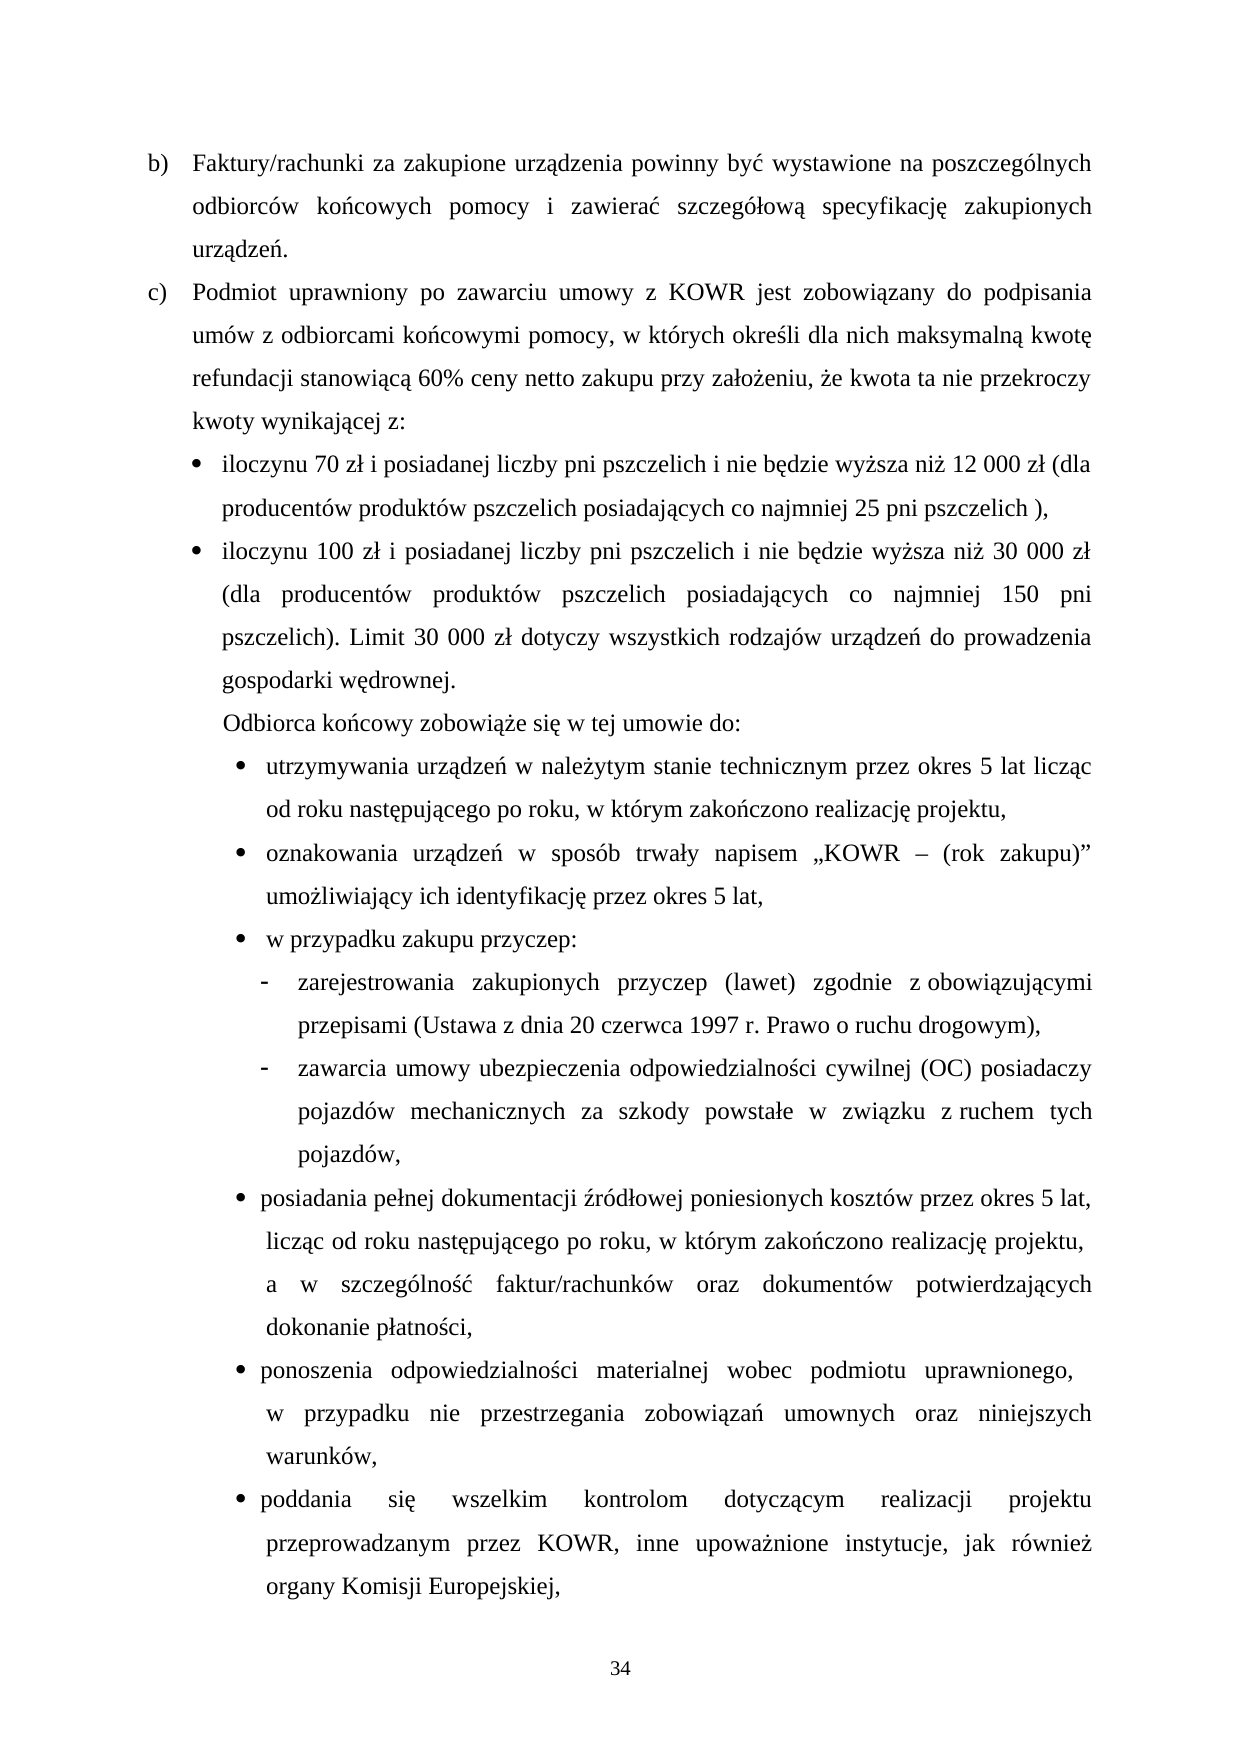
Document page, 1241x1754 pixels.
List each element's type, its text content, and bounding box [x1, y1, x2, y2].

list iloczynu 70 zł i posiadanej liczby pni pszczelich i nie będzie wyższa niż 12 000 zł (dla producentów produktów pszczelich posiadających co najmniej 25 pni pszczelich ), [192, 449, 1092, 521]
list zarejestrowania zakupionych przyczep (lawet) zgodnie z obowiązującymi przepisami (Ustawa z dnia 20 czerwca 1997 r. Prawo o ruchu drogowym), [260, 967, 1092, 1039]
list w przypadku zakupu przyczep: [236, 924, 1092, 953]
list ponoszenia odpowiedzialności materialnej wobec podmiotu uprawnionego, w przypadku nie przestrzegania zobowiązań umownych oraz niniejszych warunków, [236, 1355, 1092, 1470]
list utrzymywania urządzeń w należytym stanie technicznym przez okres 5 lat licząc od roku następującego po roku, w którym zakończono realizację projektu, [236, 751, 1092, 823]
list iloczynu 100 zł i posiadanej liczby pni pszczelich i nie będzie wyższa niż 30 000 zł (dla producentów produktów pszczelich posiadających co najmniej 150 pni pszczelich). Limit 30 000 zł dotyczy wszystkich rodzajów urządzeń do prowadzenia gospodarki wędrownej. [192, 536, 1092, 694]
list oznakowania urządzeń w sposób trwały napisem „KOWR – (rok zakupu)” umożliwiający ich identyfikację przez okres 5 lat, [236, 838, 1092, 909]
list poddania się wszelkim kontrolom dotyczącym realizacji projektu przeprowadzanym przez KOWR, inne upoważnione instytucje, jak również organy Komisji Europejskiej, [236, 1484, 1092, 1599]
list Faktury/rachunki za zakupione urządzenia powinny być wystawione na poszczególnych odbiorców końcowych pomocy i zawierać szczegółową specyfikację zakupionych urządzeń. [148, 148, 1092, 263]
list Podmiot uprawniony po zawarciu umowy z KOWR jest zobowiązany do podpisania umów z odbiorcami końcowymi pomocy, w których określi dla nich maksymalną kwotę refundacji stanowiącą 60% ceny netto zakupu przy założeniu, że kwota ta nie przekroczy kwoty wynikającej z: [148, 277, 1092, 435]
text Odbiorca końcowy zobowiąże się w tej umowie do: [223, 708, 1092, 737]
list zawarcia umowy ubezpieczenia odpowiedzialności cywilnej (OC) posiadaczy pojazdów mechanicznych za szkody powstałe w związku z ruchem tych pojazdów, [260, 1053, 1092, 1168]
list posiadania pełnej dokumentacji źródłowej poniesionych kosztów przez okres 5 lat, licząc od roku następującego po roku, w którym zakończono realizację projektu, a w szczególność faktur/rachunków oraz dokumentów potwierdzających dokonanie płatności, [236, 1183, 1092, 1341]
